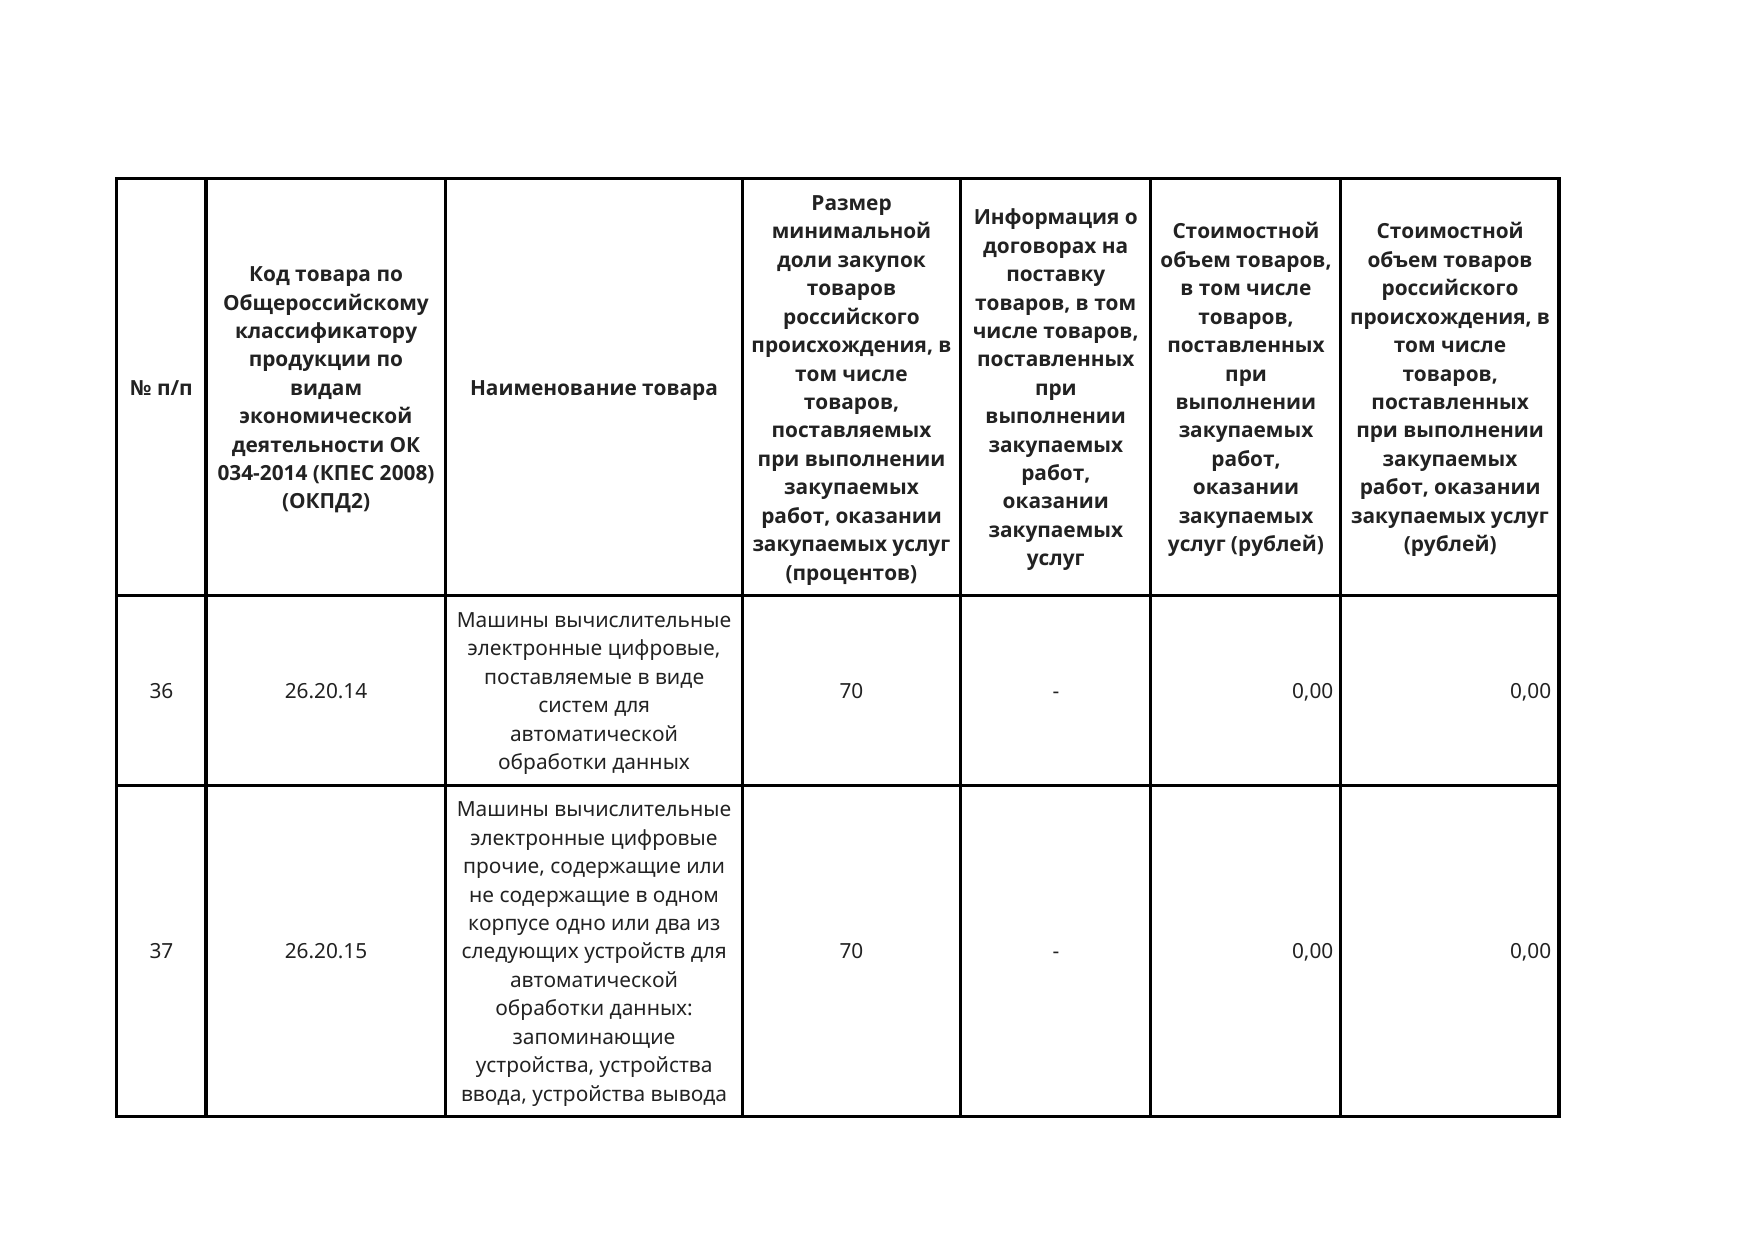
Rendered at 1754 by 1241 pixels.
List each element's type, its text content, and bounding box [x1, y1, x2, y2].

table_cell 70 [744, 597, 959, 783]
table_cell 37 [118, 787, 204, 1115]
table_header Наименование товара [447, 180, 741, 594]
table_cell 0,00 [1152, 597, 1339, 783]
table_cell Машины вычислительные электронные цифровые, поставляемые в виде систем для автоматической обработки данных [447, 597, 741, 783]
table_header № п/п [118, 180, 204, 594]
table_cell - [962, 597, 1149, 783]
table_cell 0,00 [1152, 787, 1339, 1115]
table_header Размер минимальной доли закупок товаров российского происхождения, в том числе товаров, поставляемых при выполнении закупаемых работ, оказании закупаемых услуг (процентов) [744, 180, 959, 594]
table_header Стоимостной объем товаров российского происхождения, в том числе товаров, поставленных при выполнении закупаемых работ, оказании закупаемых услуг (рублей) [1342, 180, 1557, 594]
table_cell 70 [744, 787, 959, 1115]
table_cell Машины вычислительные электронные цифровые прочие, содержащие или не содержащие в одном корпусе одно или два из следующих устройств для автоматической обработки данных: запоминающие устройства, устройства ввода, устройства вывода [447, 787, 741, 1115]
table_cell 36 [118, 597, 204, 783]
table_header Код товара по Общероссийскому классификатору продукции по видам экономической деятельности ОК 034-2014 (КПЕС 2008) (ОКПД2) [208, 180, 444, 594]
table_header Стоимостной объем товаров, в том числе товаров, поставленных при выполнении закупаемых работ, оказании закупаемых услуг (рублей) [1152, 180, 1339, 594]
table_cell - [962, 787, 1149, 1115]
table_cell 26.20.14 [208, 597, 444, 783]
table_cell 0,00 [1342, 597, 1557, 783]
table_cell 26.20.15 [208, 787, 444, 1115]
table_header Информация о договорах на поставку товаров, в том числе товаров, поставленных при выполнении закупаемых работ, оказании закупаемых услуг [962, 180, 1149, 594]
table_cell 0,00 [1342, 787, 1557, 1115]
